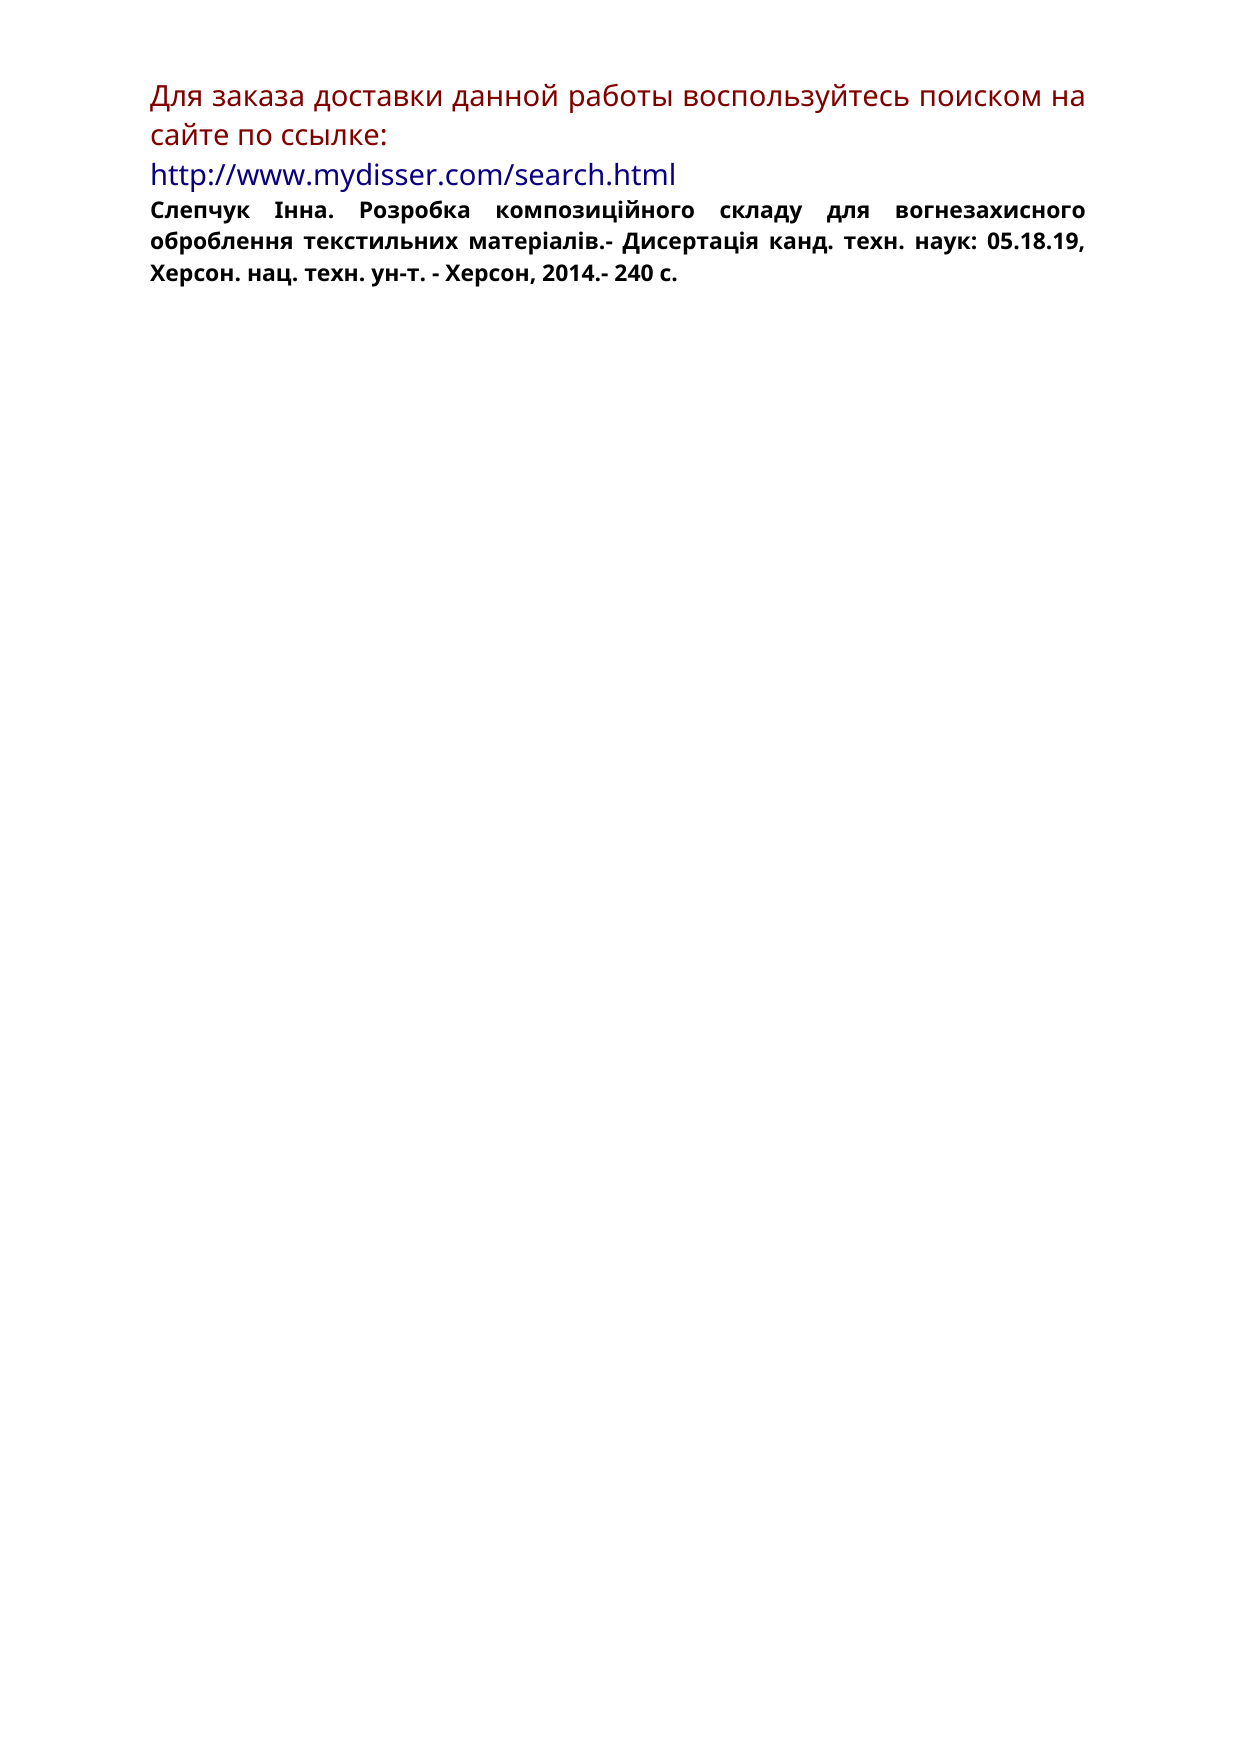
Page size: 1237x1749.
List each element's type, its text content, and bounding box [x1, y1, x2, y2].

text Слепчук Інна. Розробка композиційного складу для вогнезахисного оброблення текстильних матеріалів.- Дисертація канд. техн. наук: 05.18.19, Херсон. нац. техн. ун-т. - Херсон, 2014.- 240 с. [150, 194, 1086, 288]
